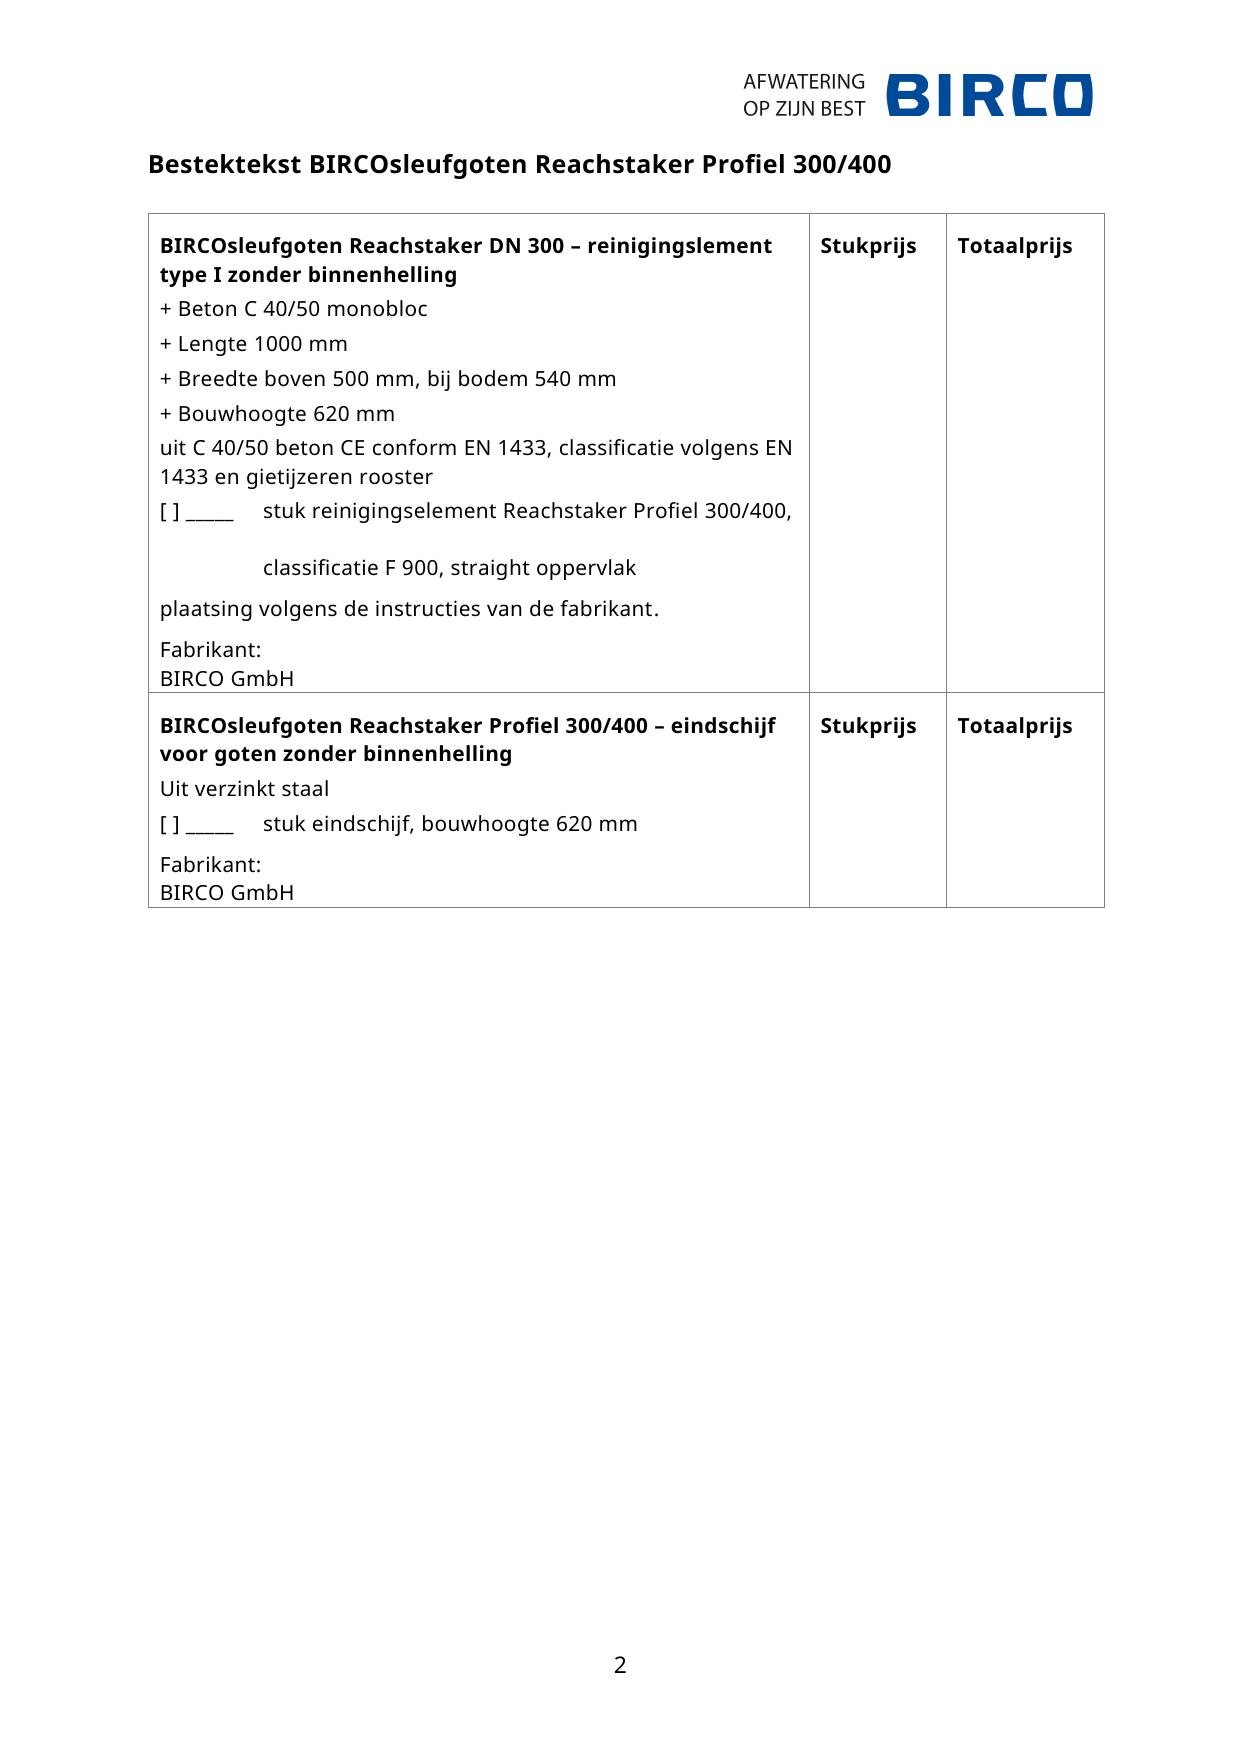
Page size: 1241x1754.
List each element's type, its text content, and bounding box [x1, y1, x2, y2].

table_header Stukprijs [810, 214, 946, 692]
table_header Totaalprijs [947, 214, 1104, 692]
table_header BIRCOsleufgoten Reachstaker DN 300 – reinigingslement type I zonder binnenhelling + Beton C 40/50 monobloc + Lengte 1000 mm + Breedte boven 500 mm, bij bodem 540 mm + Bouwhoogte 620 mm uit C 40/50 beton CE conform EN 1433, classificatie volgens EN 1433 en gietijzeren rooster [ ] _____ stuk reinigingselement Reachstaker Profiel 300/400, classificatie F 900, straight oppervlak plaatsing volgens de instructies van de fabrikant. Fabrikant: BIRCO GmbH [149, 214, 809, 692]
picture [742, 73, 1093, 116]
table_cell BIRCOsleufgoten Reachstaker Profiel 300/400 – eindschijf voor goten zonder binnenhelling Uit verzinkt staal [ ] _____ stuk eindschijf, bouwhoogte 620 mm Fabrikant: BIRCO GmbH [149, 693, 809, 907]
table_cell Stukprijs [810, 693, 946, 907]
table_cell Totaalprijs [947, 693, 1104, 907]
